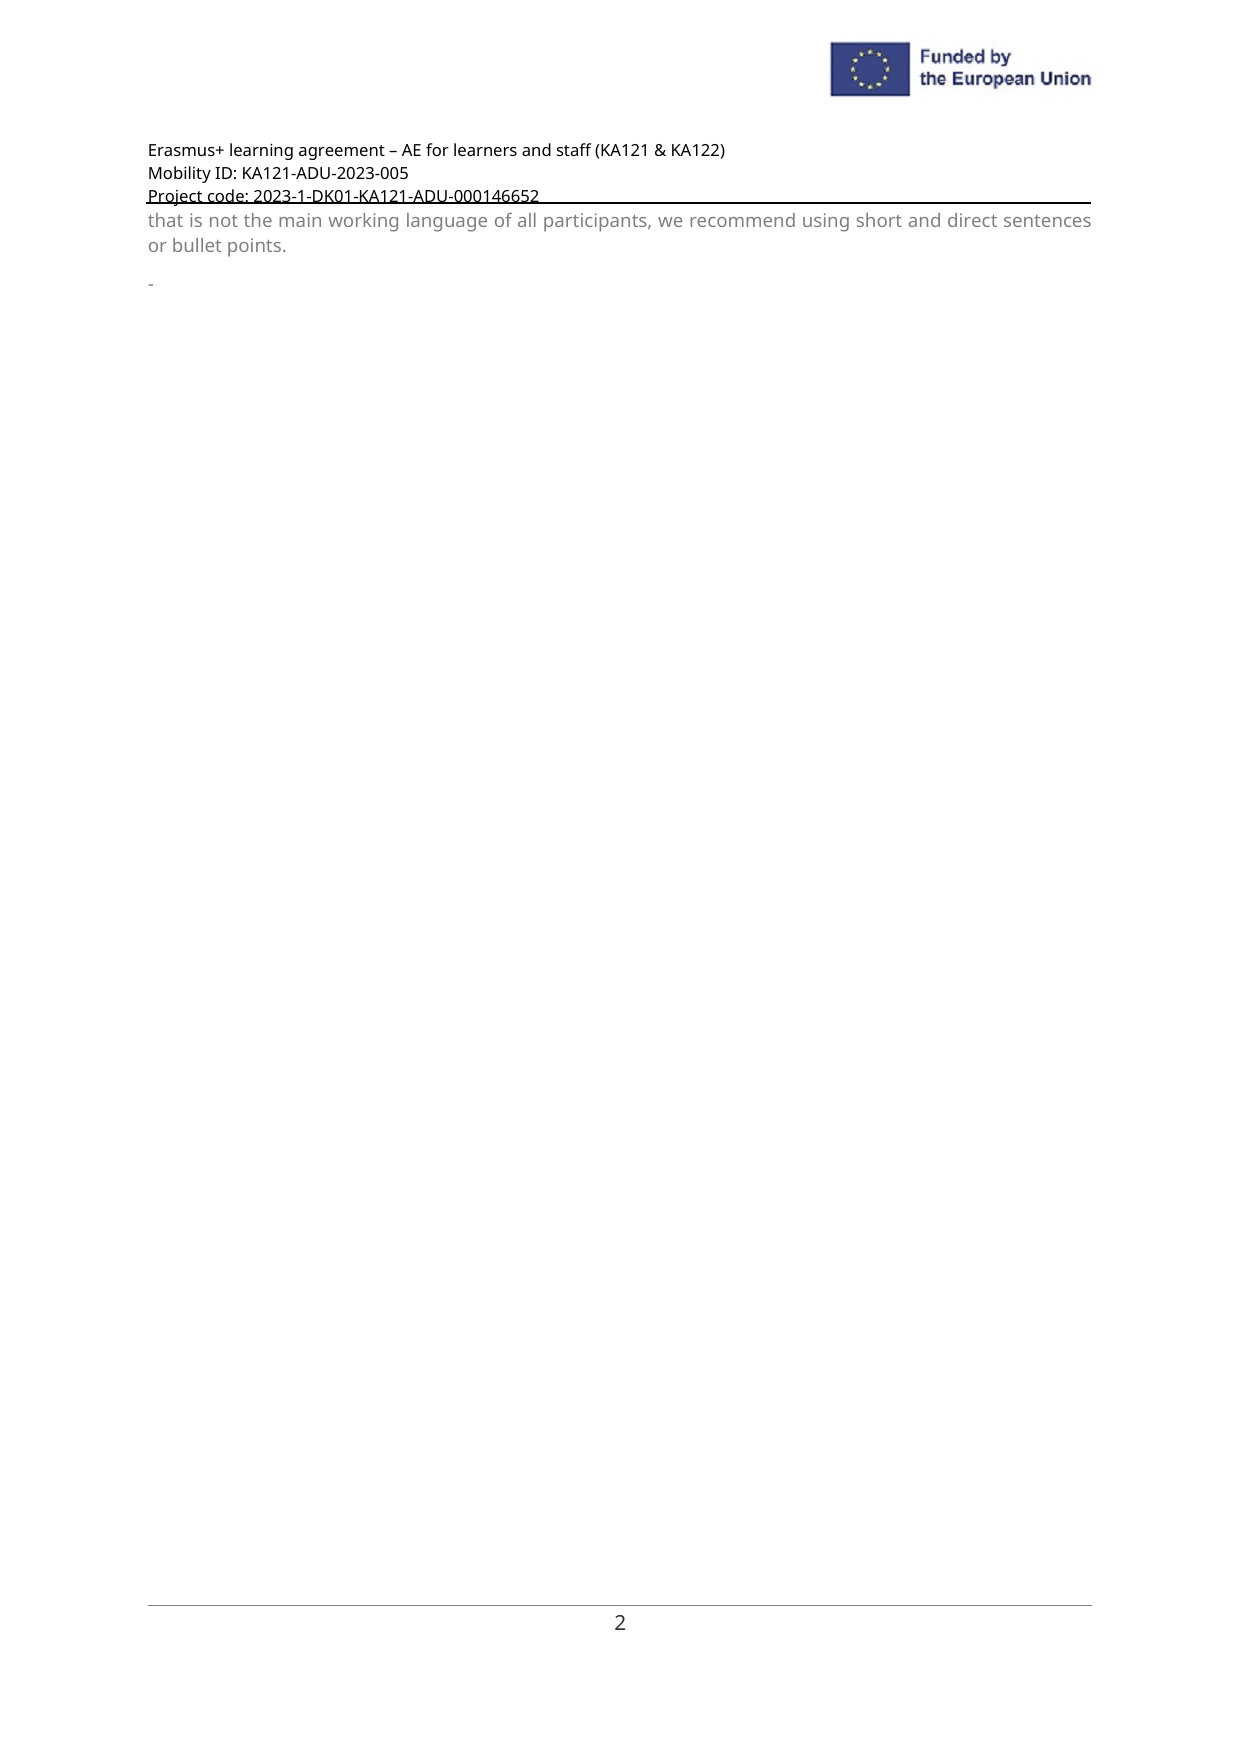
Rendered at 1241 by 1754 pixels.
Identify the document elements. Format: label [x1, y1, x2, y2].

text [148, 207, 1092, 258]
picture [827, 39, 1110, 99]
